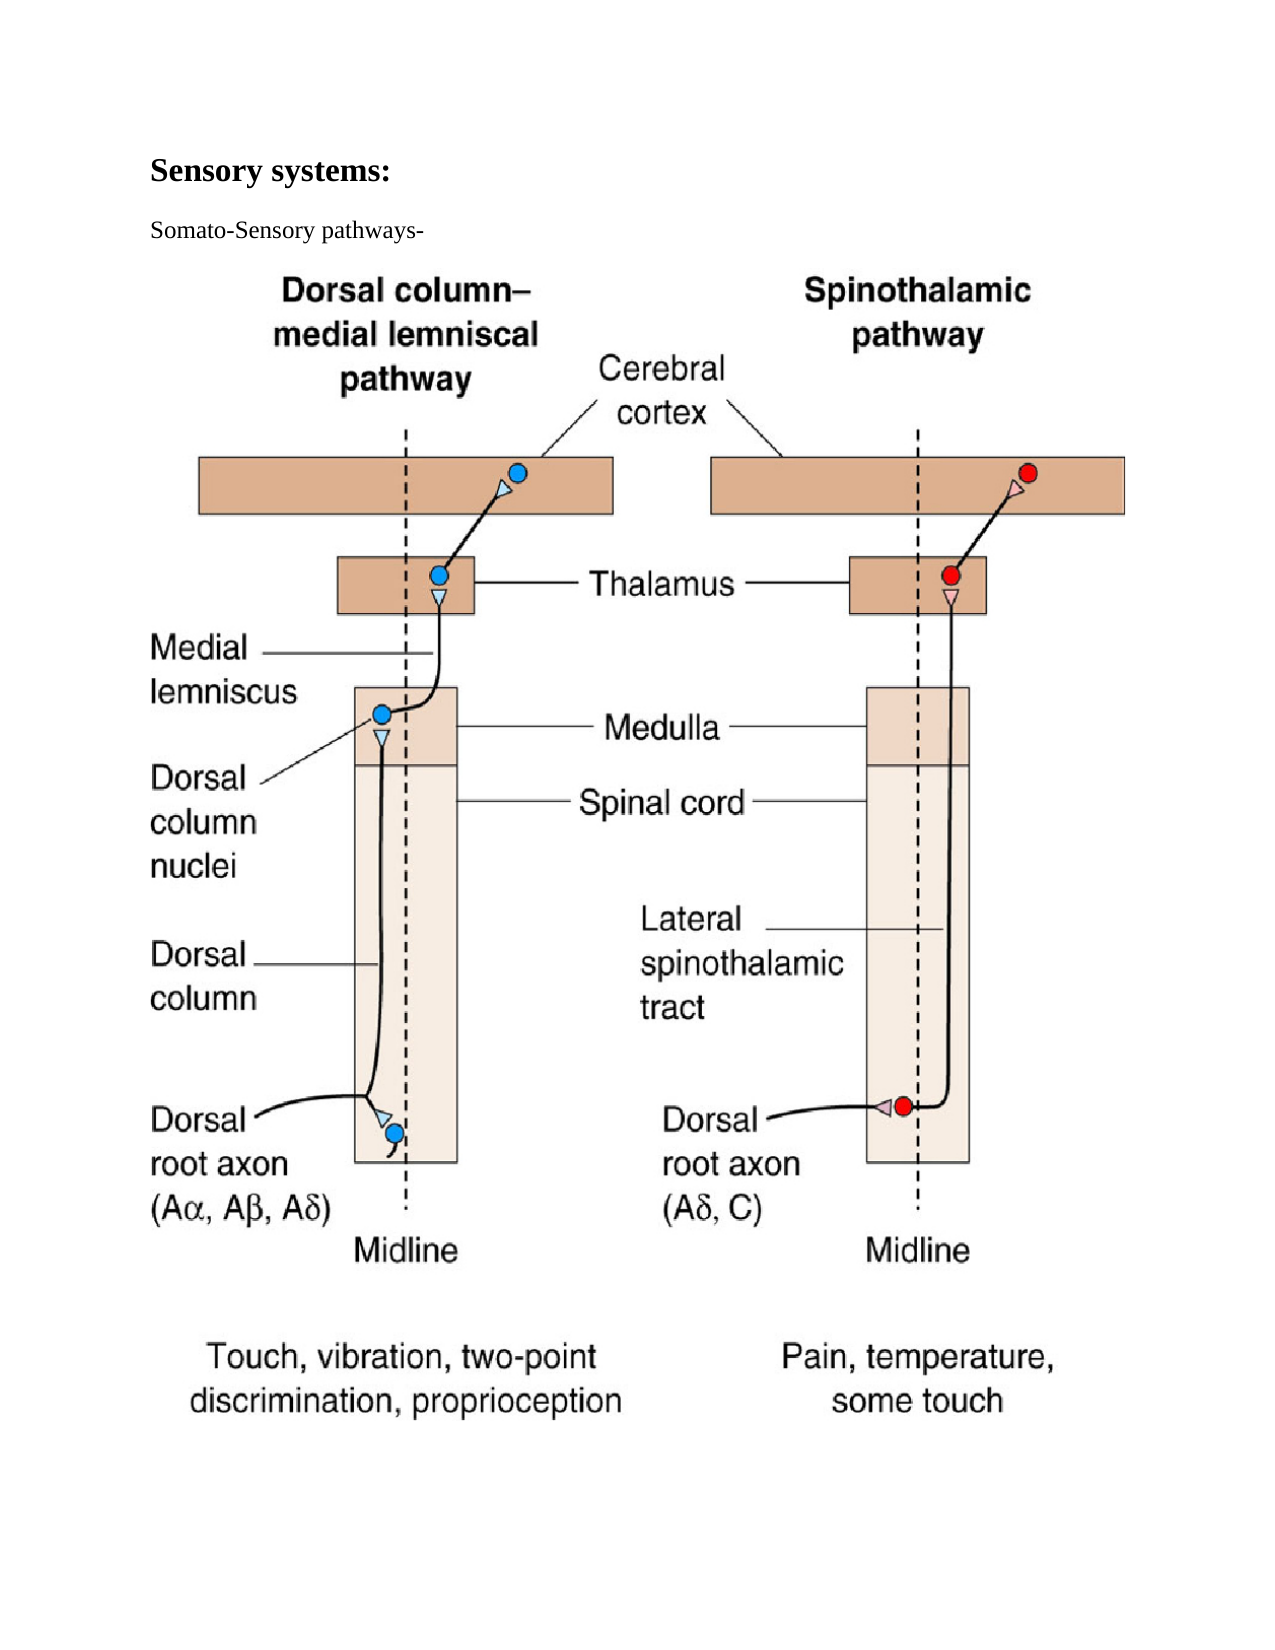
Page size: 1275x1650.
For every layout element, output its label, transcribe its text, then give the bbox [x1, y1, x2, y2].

picture [150, 268, 1125, 1421]
text Sensory systems: [150, 150, 1125, 188]
text Somato-Sensory pathways- [150, 215, 1125, 244]
